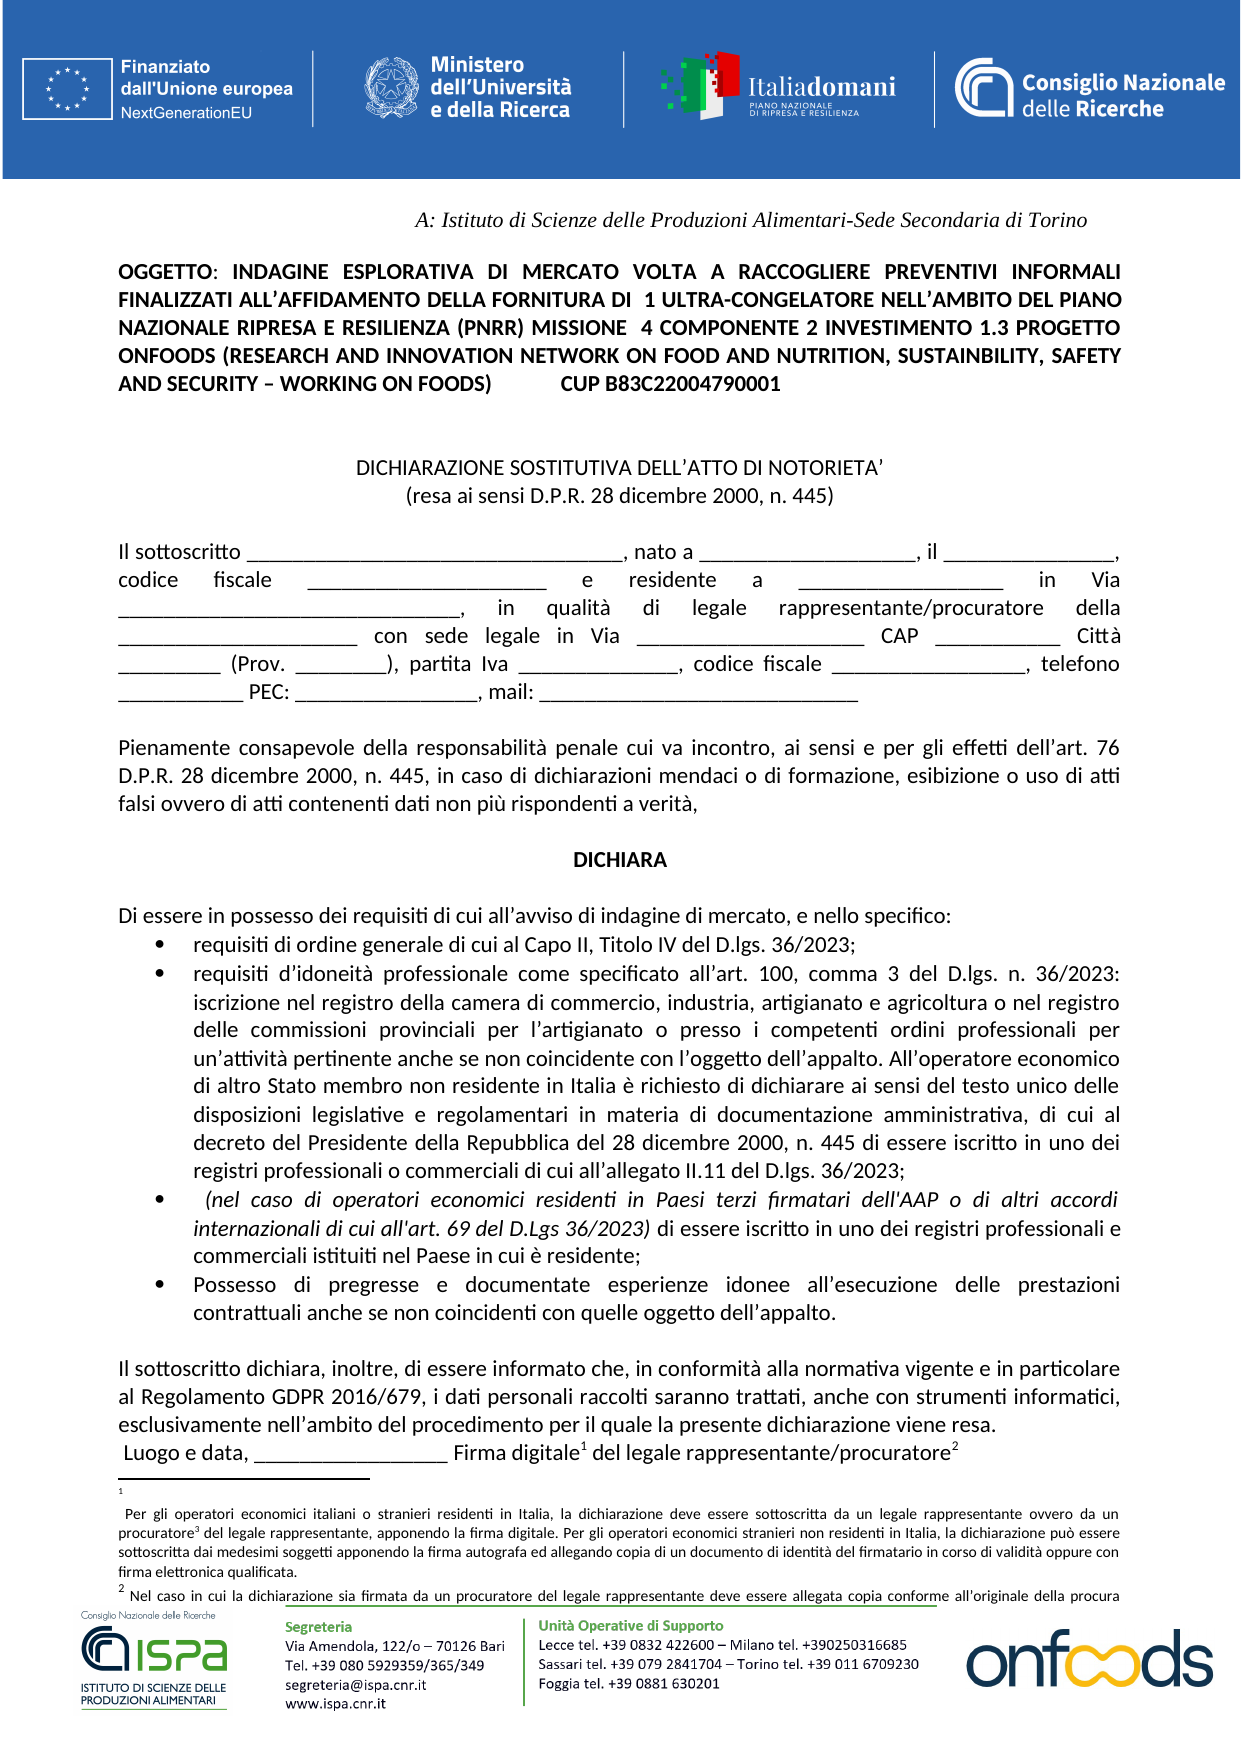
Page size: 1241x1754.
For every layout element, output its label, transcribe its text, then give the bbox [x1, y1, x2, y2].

list (nel caso di operatori economici residenti in Paesi terzi firmatari dell'AAP o di altri accordi internazionali di cui all'art. 69 del D.Lgs 36/2023) di essere iscritto in uno dei registri professionali e commerciali istituiti nel Paese in cui è residente; [156, 1186, 1122, 1270]
list requisiti d’idoneità professionale come specificato all’art. 100, comma 3 del D.lgs. n. 36/2023: iscrizione nel registro della camera di commercio, industria, artigianato e agricoltura o nel registro delle commissioni provinciali per l’artigianato o presso i competenti ordini professionali per un’attività pertinente anche se non coincidente con l’oggetto dell’appalto. All’operatore economico di altro Stato membro non residente in Italia è richiesto di dichiarare ai sensi del testo unico delle disposizioni legislative e regolamentari in materia di documentazione amministrativa, di cui al decreto del Presidente della Repubblica del 28 dicembre 2000, n. 445 di essere iscritto in uno dei registri professionali o commerciali di cui all’allegato II.11 del D.lgs. 36/2023; [156, 959, 1122, 1184]
text DICHIARA [118, 846, 1122, 874]
picture [275, 1605, 938, 1722]
text Il sottoscritto dichiara, inoltre, di essere informato che, in conformità alla normativa vigente e in particolare al Regolamento GDPR 2016/679, i dati personali raccolti saranno trattati, anche con strumenti informatici, esclusivamente nell’ambito del procedimento per il quale la presente dichiarazione viene resa. [118, 1354, 1122, 1438]
text A: Istituto di Scienze delle Produzioni Alimentari-Sede Secondaria di Torino [118, 207, 1119, 232]
text Luogo e data, _________________ Firma digitale del legale rappresentante/procuratore [118, 1438, 1122, 1466]
text OGGETTO: INDAGINE ESPLORATIVA DI MERCATO VOLTA A RACCOGLIERE PREVENTIVI INFORMALI FINALIZZATI ALL’AFFIDAMENTO DELLA FORNITURA DI 1 ULTRA-CONGELATORE NELL’AMBITO DEL PIANO NAZIONALE RIPRESA E RESILIENZA (PNRR) MISSIONE 4 COMPONENTE 2 INVESTIMENTO 1.3 PROGETTO ONFOODS (RESEARCH AND INNOVATION NETWORK ON FOOD AND NUTRITION, SUSTAINBILITY, SAFETY AND SECURITY – WORKING ON FOODS) CUP B83C22004790001 [118, 257, 1122, 397]
text Pienamente consapevole della responsabilità penale cui va incontro, ai sensi e per gli effetti dell’art. 76 D.P.R. 28 dicembre 2000, n. 445, in caso di dichiarazioni mendaci o di formazione, esibizione o uso di atti falsi ovvero di atti contenenti dati non più rispondenti a verità, [118, 733, 1122, 818]
text DICHIARAZIONE SOSTITUTIVA DELL’ATTO DI NOTORIETA’ [118, 453, 1122, 481]
list requisiti di ordine generale di cui al Capo II, Titolo IV del D.lgs. 36/2023; [156, 930, 1122, 958]
text Il sottoscritto _________________________________, nato a ___________________, il _______________, codice fiscale _____________________ e residente a __________________ in Via ______________________________, in qualità di legale rappresentante/procuratore della _____________________ con sede legale in Via ____________________ CAP ___________ Città _________ (Prov. ________), partita Iva ______________, codice fiscale _________________, telefono ___________ PEC: ________________, mail: ____________________________ [118, 537, 1122, 706]
text (resa ai sensi D.P.R. 28 dicembre 2000, n. 445) [118, 481, 1122, 509]
picture [965, 1628, 1215, 1689]
picture [2, 0, 1241, 179]
text Di essere in possesso dei requisiti di cui all’avviso di indagine di mercato, e nello specifico: [118, 902, 1122, 930]
list Possesso di pregresse e documentate esperienze idonee all’esecuzione delle prestazioni contrattuali anche se non coincidenti con quelle oggetto dell’appalto. [156, 1270, 1122, 1326]
picture [73, 1605, 234, 1716]
